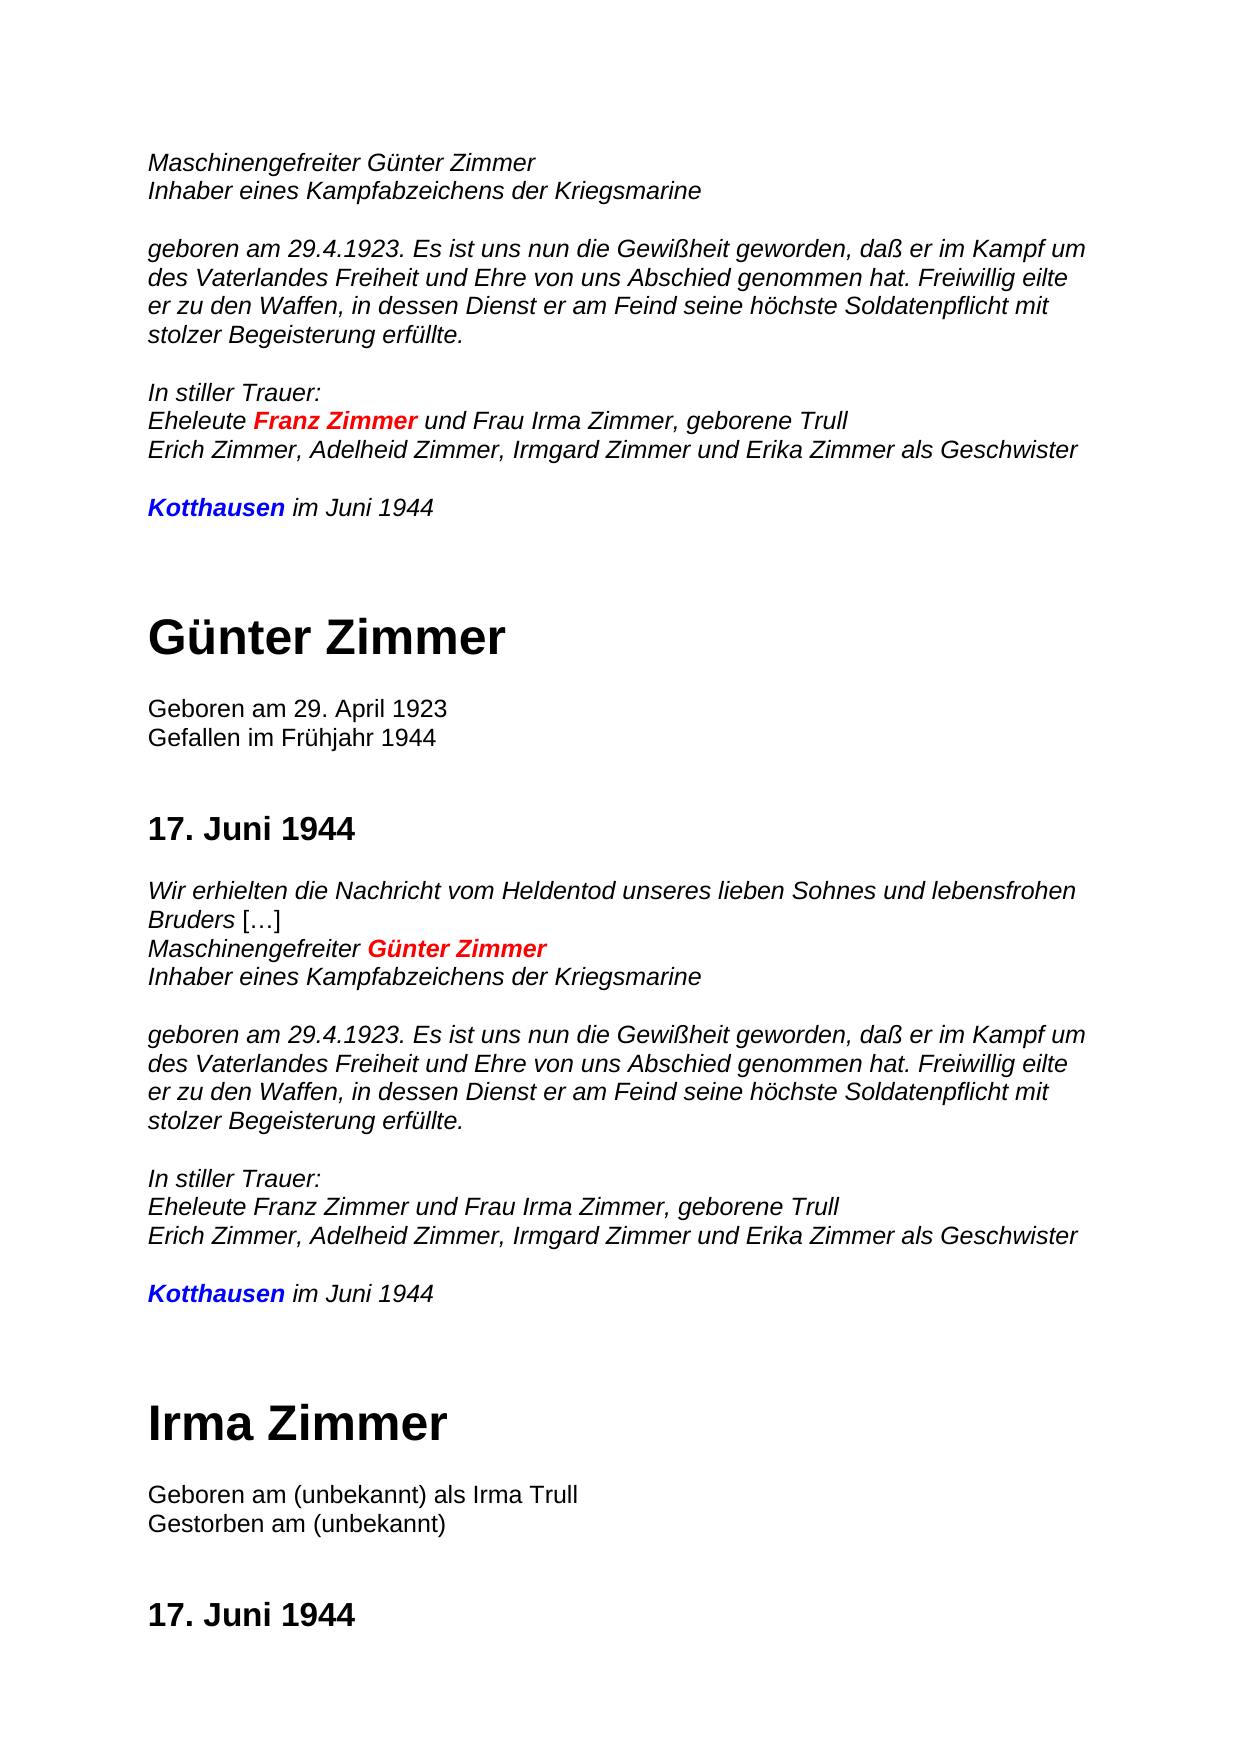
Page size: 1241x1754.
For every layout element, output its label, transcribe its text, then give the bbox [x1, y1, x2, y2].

text Geboren am 29. April 1923 [148, 694, 1093, 723]
text Geboren am (unbekannt) als Irma Trull [148, 1480, 1093, 1508]
text Erich Zimmer, Adelheid Zimmer, Irmgard Zimmer und Erika Zimmer als Geschwister [148, 435, 1093, 464]
text Gestorben am (unbekannt) [148, 1508, 1093, 1537]
text Maschinengefreiter Günter Zimmer [148, 933, 1093, 962]
text Irma Zimmer [148, 1393, 1093, 1451]
text geboren am 29.4.1923. Es ist uns nun die Gewißheit geworden, daß er im Kampf um des Vaterlandes Freiheit und Ehre von uns Abschied genommen hat. Freiwillig eilte er zu den Waffen, in dessen Dienst er am Feind seine höchste Soldatenpflicht mit stolzer Begeisterung erfüllte. [148, 234, 1093, 349]
text Kotthausen im Juni 1944 [148, 493, 1093, 521]
text Inhaber eines Kampfabzeichens der Kriegsmarine [148, 962, 1093, 991]
text Kotthausen im Juni 1944 [148, 1278, 1093, 1307]
text Wir erhielten die Nachricht vom Heldentod unseres lieben Sohnes und lebensfrohen Bruders […] [148, 876, 1093, 933]
text Erich Zimmer, Adelheid Zimmer, Irmgard Zimmer und Erika Zimmer als Geschwister [148, 1221, 1093, 1250]
text geboren am 29.4.1923. Es ist uns nun die Gewißheit geworden, daß er im Kampf um des Vaterlandes Freiheit und Ehre von uns Abschied genommen hat. Freiwillig eilte er zu den Waffen, in dessen Dienst er am Feind seine höchste Soldatenpflicht mit stolzer Begeisterung erfüllte. [148, 1020, 1093, 1135]
text Günter Zimmer [148, 608, 1093, 665]
text In stiller Trauer: [148, 1163, 1093, 1192]
text In stiller Trauer: [148, 378, 1093, 406]
text Gefallen im Frühjahr 1944 [148, 723, 1093, 751]
text Maschinengefreiter Günter Zimmer [148, 148, 1093, 176]
text Eheleute Franz Zimmer und Frau Irma Zimmer, geborene Trull [148, 406, 1093, 435]
text 17. Juni 1944 [148, 1595, 1093, 1633]
text Inhaber eines Kampfabzeichens der Kriegsmarine [148, 176, 1093, 205]
text 17. Juni 1944 [148, 809, 1093, 847]
text Eheleute Franz Zimmer und Frau Irma Zimmer, geborene Trull [148, 1192, 1093, 1221]
